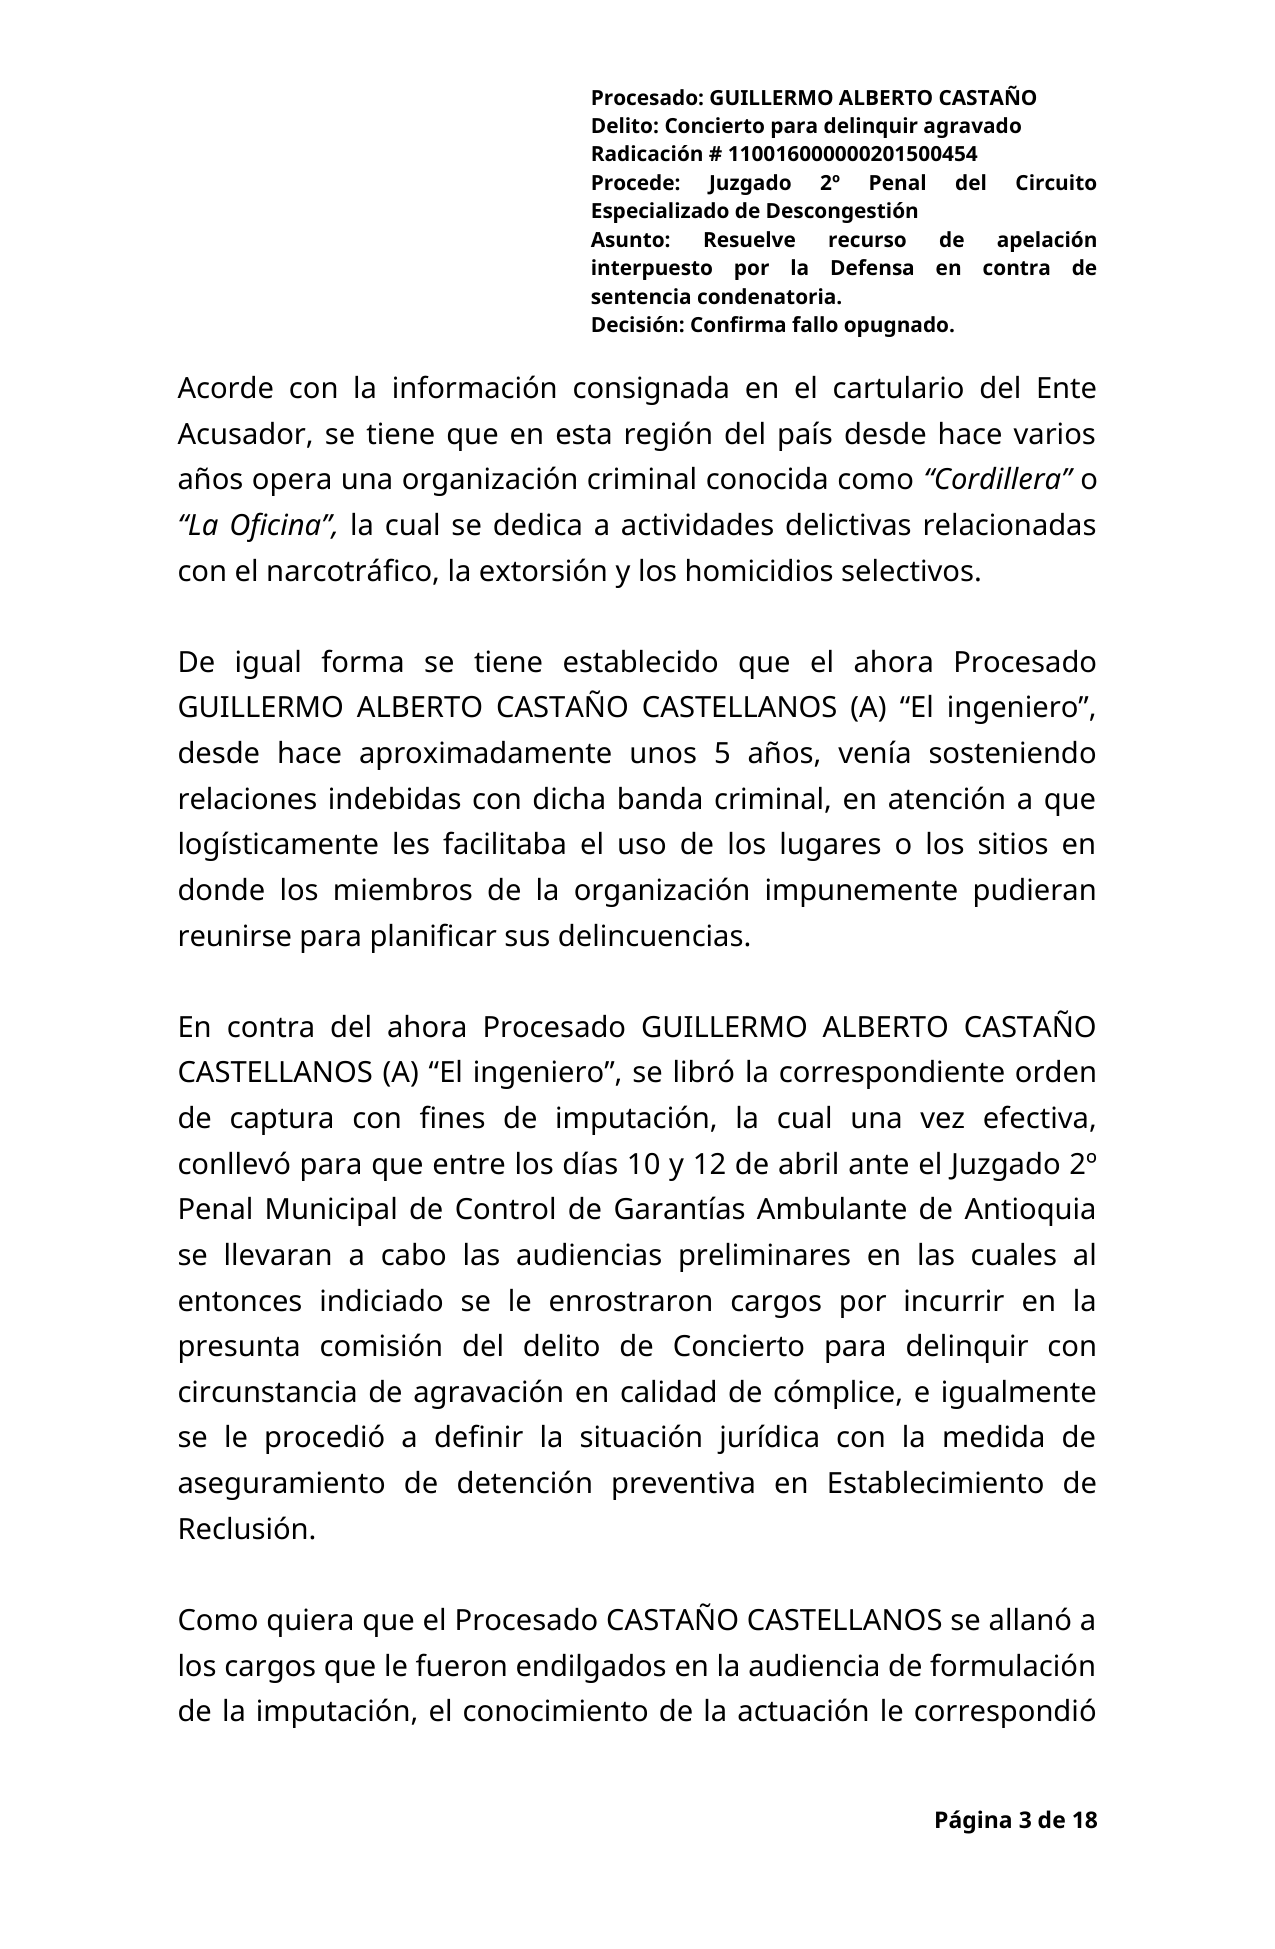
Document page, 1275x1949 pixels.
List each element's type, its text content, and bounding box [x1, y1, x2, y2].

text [177, 1599, 1098, 1730]
text De igual forma se tiene establecido que el ahora Procesado GUILLERMO ALBERTO CASTAÑO CASTELLANOS (A) “El ingeniero”, desde hace aproximadamente unos 5 años, venía sosteniendo relaciones indebidas con dicha banda criminal, en atención a que logísticamente les facilitaba el uso de los lugares o los sitios en donde los miembros de la organización impunemente pudieran reunirse para planificar sus delincuencias. [177, 641, 1098, 954]
text Acorde con la información consignada en el cartulario del Ente Acusador, se tiene que en esta región del país desde hace varios años opera una organización criminal conocida como “Cordillera” o “La Oficina”, la cual se dedica a actividades delictivas relacionadas con el narcotráfico, la extorsión y los homicidios selectivos. [177, 367, 1098, 589]
text En contra del ahora Procesado GUILLERMO ALBERTO CASTAÑO CASTELLANOS (A) “El ingeniero”, se libró la correspondiente orden de captura con fines de imputación, la cual una vez efectiva, conllevó para que entre los días 10 y 12 de abril ante el Juzgado 2º Penal Municipal de Control de Garantías Ambulante de Antioquia se llevaran a cabo las audiencias preliminares en las cuales al entonces indiciado se le enrostraron cargos por incurrir en la presunta comisión del delito de Concierto para delinquir con circunstancia de agravación en calidad de cómplice, e igualmente se le procedió a definir la situación jurídica con la medida de aseguramiento de detención preventiva en Establecimiento de Reclusión. [177, 1006, 1098, 1548]
